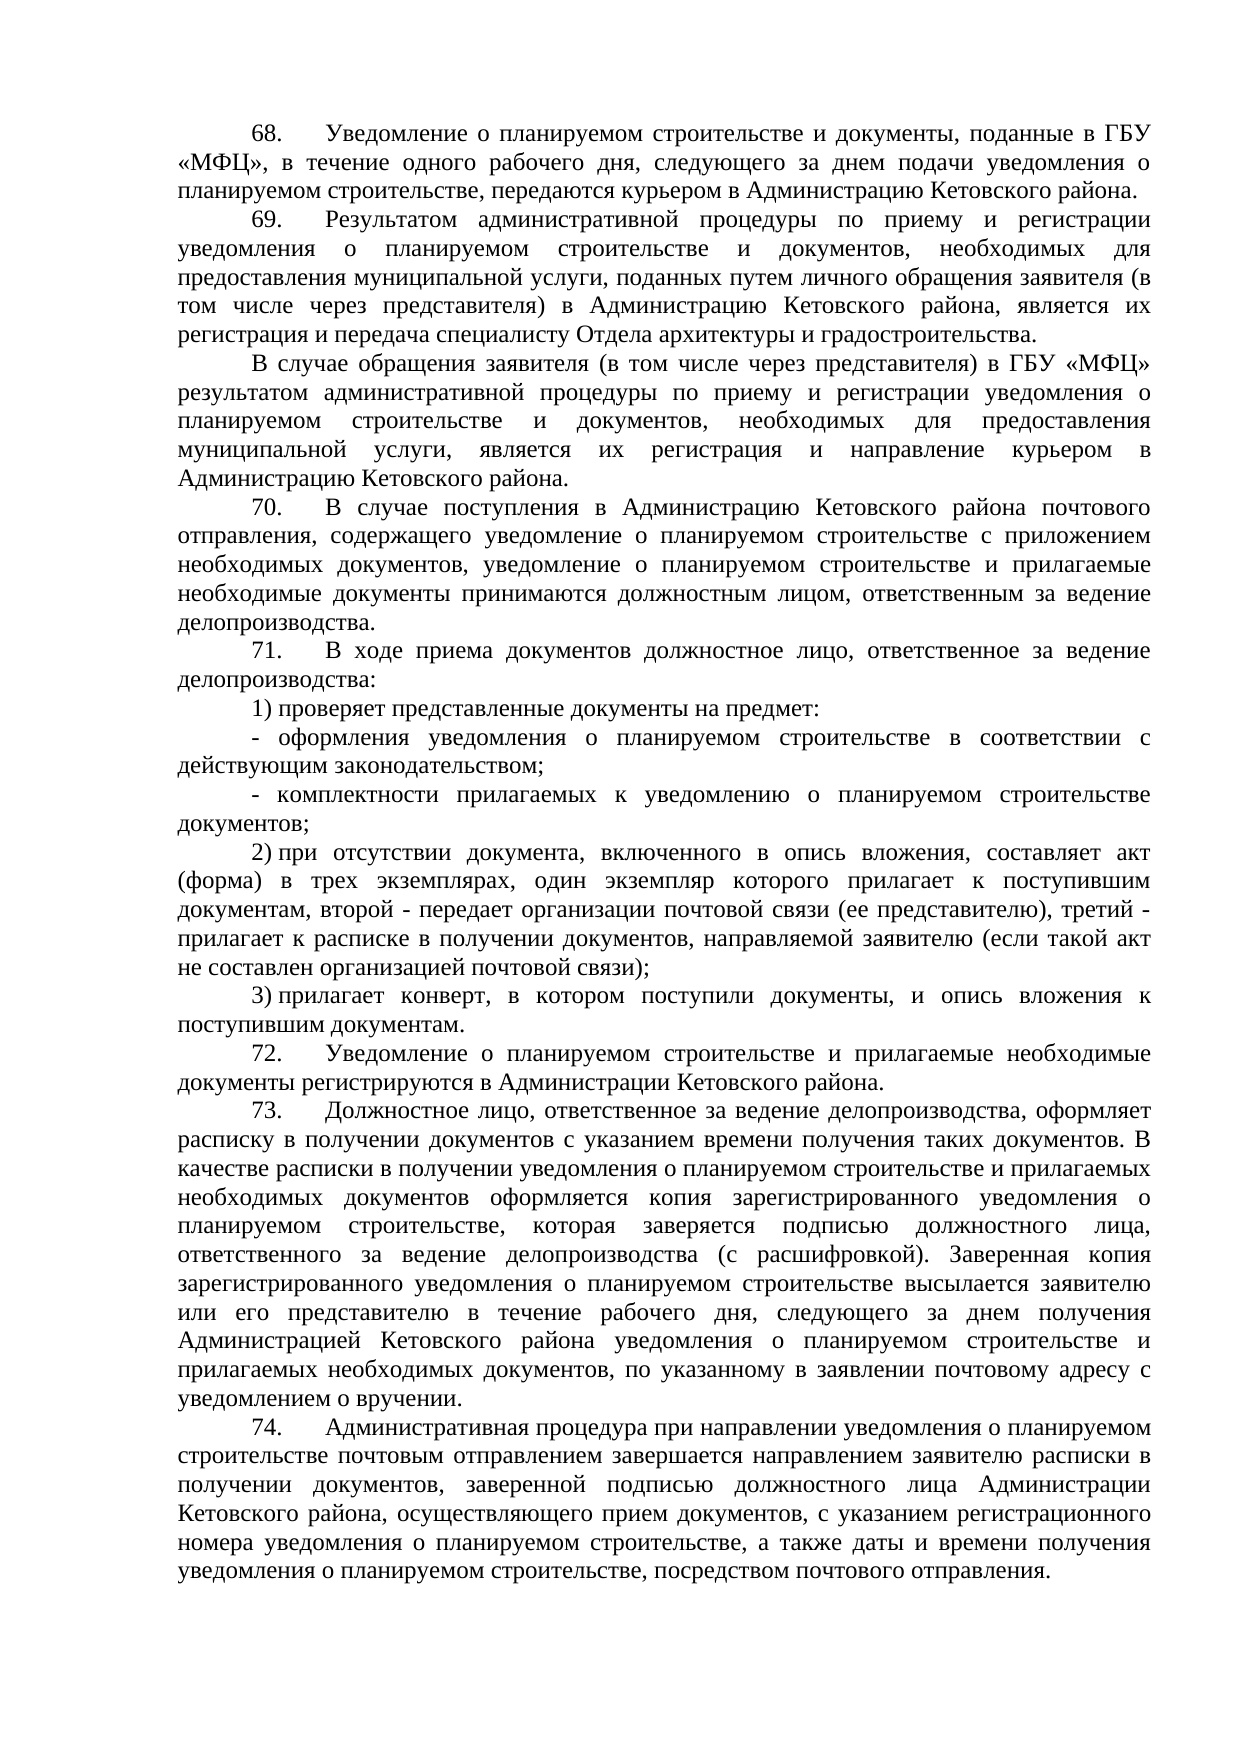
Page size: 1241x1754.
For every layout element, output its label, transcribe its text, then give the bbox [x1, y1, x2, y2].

text В случае обращения заявителя (в том числе через представителя) в ГБУ «МФЦ» результатом административной процедуры по приему и регистрации уведомления о планируемом строительстве и документов, необходимых для предоставления муниципальной услуги, является их регистрация и направление курьером в Администрацию Кетовского района. [177, 348, 1152, 492]
text - комплектности прилагаемых к уведомлению о планируемом строительстве документов; [177, 779, 1152, 837]
text 3) прилагает конверт, в котором поступили документы, и опись вложения к поступившим документам. [177, 981, 1152, 1038]
text 1) проверяет представленные документы на предмет: [177, 693, 1152, 722]
text 2) при отсутствии документа, включенного в опись вложения, составляет акт (форма) в трех экземплярах, один экземпляр которого прилагает к поступившим документам, второй - передает организации почтовой связи (ее представителю), третий - прилагает к расписке в получении документов, направляемой заявителю (если такой акт не составлен организацией почтовой связи); [177, 837, 1152, 981]
list Уведомление о планируемом строительстве и документы, поданные в ГБУ «МФЦ», в течение одного рабочего дня, следующего за днем подачи уведомления о планируемом строительстве, передаются курьером в Администрацию Кетовского района. [177, 118, 1152, 204]
list Должностное лицо, ответственное за ведение делопроизводства, оформляет расписку в получении документов с указанием времени получения таких документов. В качестве расписки в получении уведомления о планируемом строительстве и прилагаемых необходимых документов оформляется копия зарегистрированного уведомления о планируемом строительстве, которая заверяется подписью должностного лица, ответственного за ведение делопроизводства (с расшифровкой). Заверенная копия зарегистрированного уведомления о планируемом строительстве высылается заявителю или его представителю в течение рабочего дня, следующего за днем получения Администрацией Кетовского района уведомления о планируемом строительстве и прилагаемых необходимых документов, по указанному в заявлении почтовому адресу с уведомлением о вручении. [177, 1096, 1152, 1412]
list Административная процедура при направлении уведомления о планируемом строительстве почтовым отправлением завершается направлением заявителю расписки в получении документов, заверенной подписью должностного лица Администрации Кетовского района, осуществляющего прием документов, с указанием регистрационного номера уведомления о планируемом строительстве, а также даты и времени получения уведомления о планируемом строительстве, посредством почтового отправления. [177, 1412, 1152, 1584]
text - оформления уведомления о планируемом строительстве в соответствии с действующим законодательством; [177, 722, 1152, 779]
list Результатом административной процедуры по приему и регистрации уведомления о планируемом строительстве и документов, необходимых для предоставления муниципальной услуги, поданных путем личного обращения заявителя (в том числе через представителя) в Администрацию Кетовского района, является их регистрация и передача специалисту Отдела архитектуры и градостроительства. [177, 204, 1152, 348]
list В случае поступления в Администрацию Кетовского района почтового отправления, содержащего уведомление о планируемом строительстве с приложением необходимых документов, уведомление о планируемом строительстве и прилагаемые необходимые документы принимаются должностным лицом, ответственным за ведение делопроизводства. [177, 492, 1152, 636]
list Уведомление о планируемом строительстве и прилагаемые необходимые документы регистрируются в Администрации Кетовского района. [177, 1038, 1152, 1096]
list В ходе приема документов должностное лицо, ответственное за ведение делопроизводства: [177, 636, 1152, 693]
